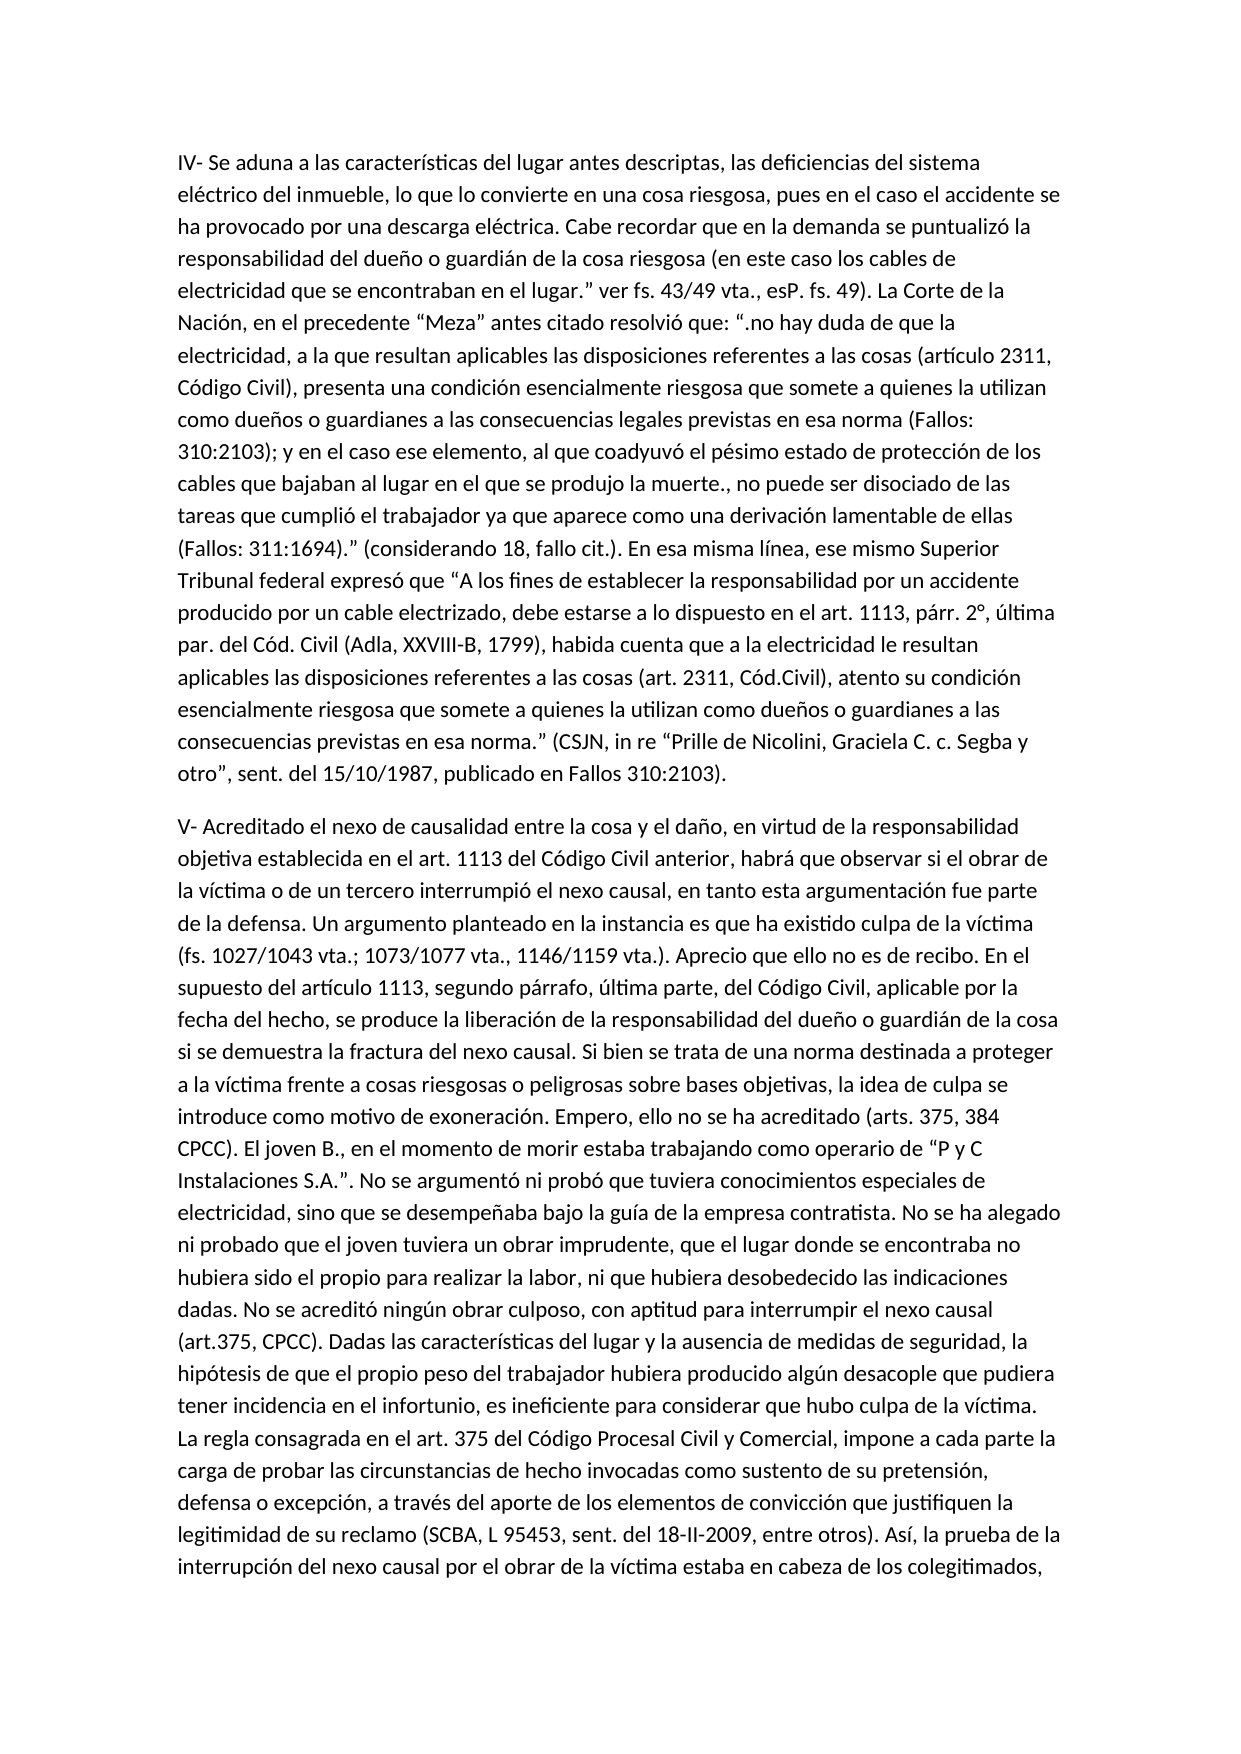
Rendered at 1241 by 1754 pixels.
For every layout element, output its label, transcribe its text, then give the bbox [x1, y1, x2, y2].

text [177, 812, 1063, 1581]
text IV- Se aduna a las características del lugar antes descriptas, las deficiencias del sistema eléctrico del inmueble, lo que lo convierte en una cosa riesgosa, pues en el caso el accidente se ha provocado por una descarga eléctrica. Cabe recordar que en la demanda se puntualizó la responsabilidad del dueño o guardián de la cosa riesgosa (en este caso los cables de electricidad que se encontraban en el lugar.” ver fs. 43/49 vta., esP. fs. 49). La Corte de la Nación, en el precedente “Meza” antes citado resolvió que: “.no hay duda de que la electricidad, a la que resultan aplicables las disposiciones referentes a las cosas (artículo 2311, Código Civil), presenta una condición esencialmente riesgosa que somete a quienes la utilizan como dueños o guardianes a las consecuencias legales previstas en esa norma (Fallos: 310:2103); y en el caso ese elemento, al que coadyuvó el pésimo estado de protección de los cables que bajaban al lugar en el que se produjo la muerte., no puede ser disociado de las tareas que cumplió el trabajador ya que aparece como una derivación lamentable de ellas (Fallos: 311:1694).” (considerando 18, fallo cit.). En esa misma línea, ese mismo Superior Tribunal federal expresó que “A los fines de establecer la responsabilidad por un accidente producido por un cable electrizado, debe estarse a lo dispuesto en el art. 1113, párr. 2°, última par. del Cód. Civil (Adla, XXVIII-B, 1799), habida cuenta que a la electricidad le resultan aplicables las disposiciones referentes a las cosas (art. 2311, Cód.Civil), atento su condición esencialmente riesgosa que somete a quienes la utilizan como dueños o guardianes a las consecuencias previstas en esa norma.” (CSJN, in re “Prille de Nicolini, Graciela C. c. Segba y otro”, sent. del 15/10/1987, publicado en Fallos 310:2103). [177, 148, 1063, 787]
